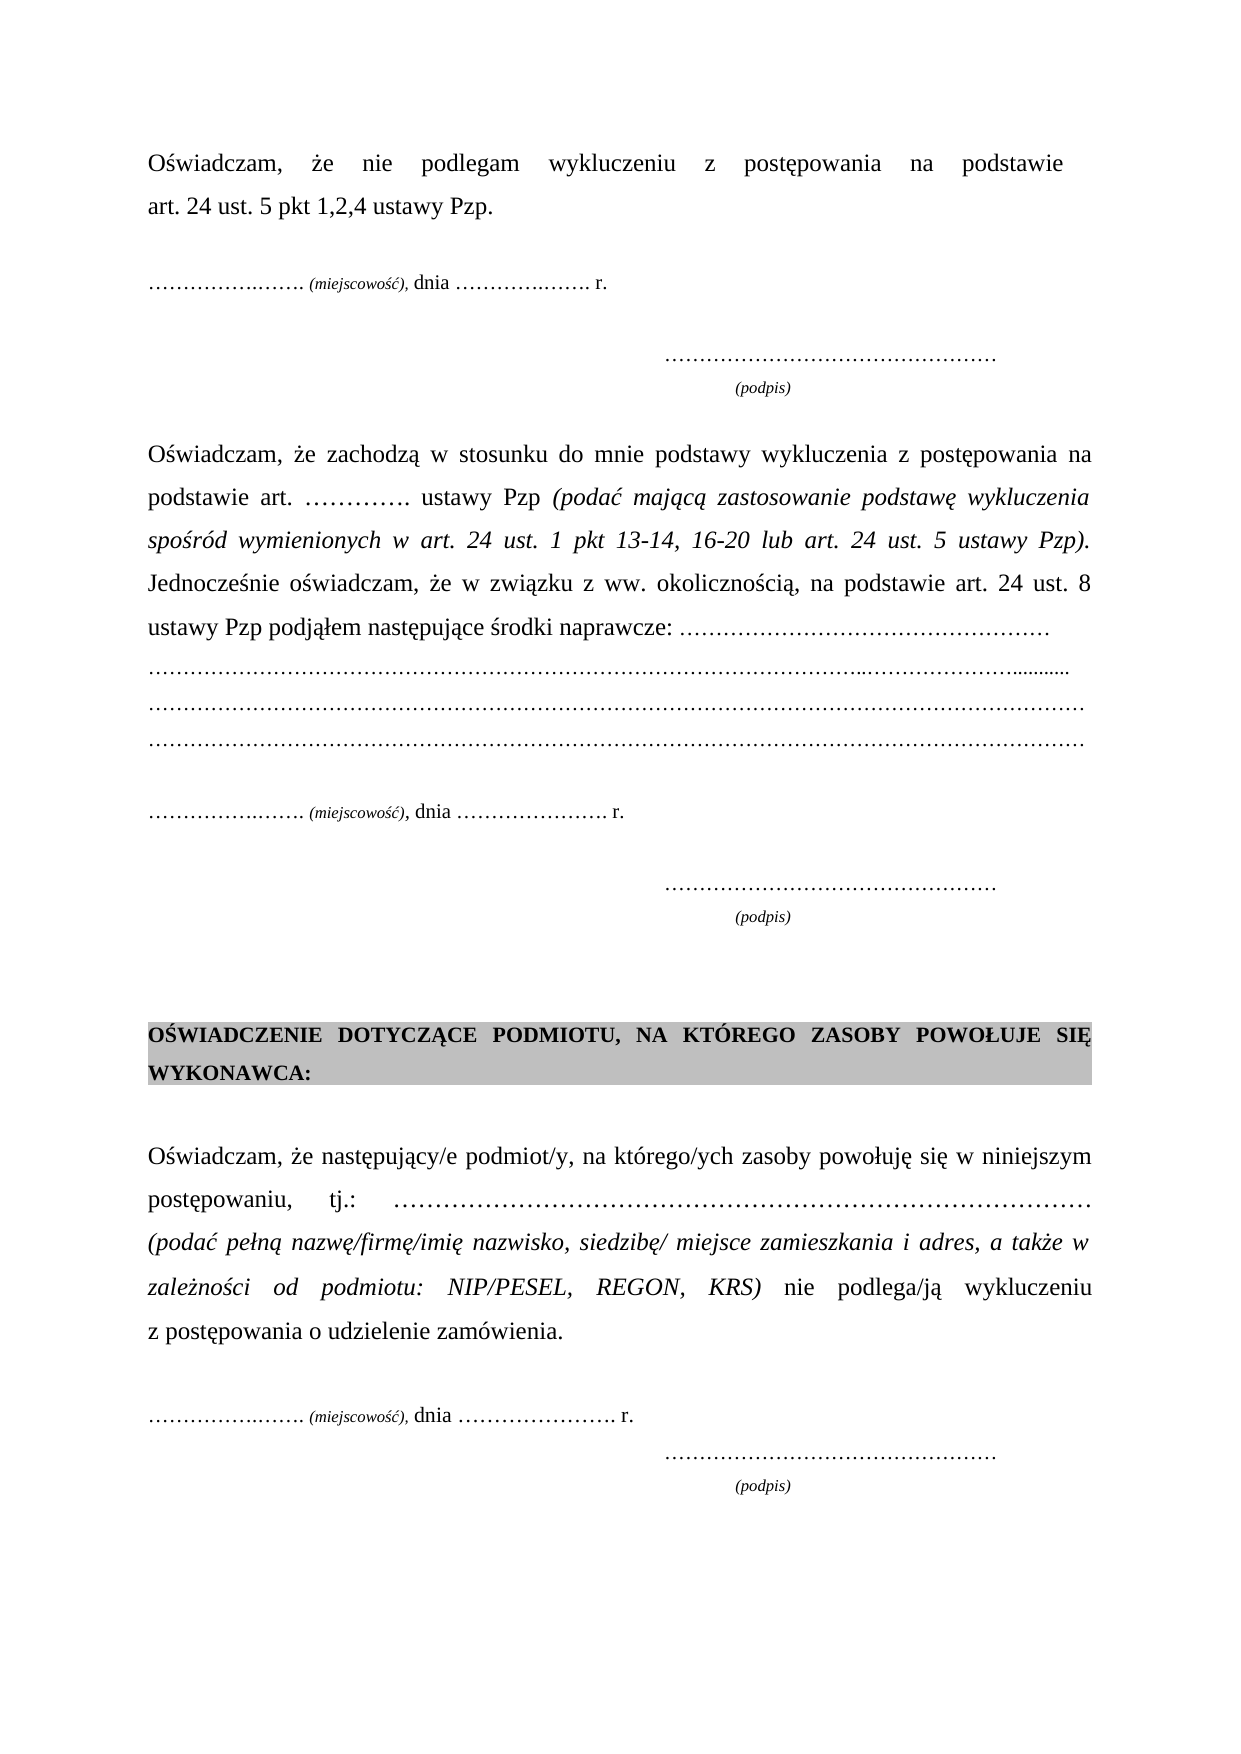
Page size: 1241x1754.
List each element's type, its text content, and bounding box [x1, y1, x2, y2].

text …………………………………………………………………………………………..…………………...........……………………………………………………………………………………………………………………………………………………………………………………………………………………………………………… [148, 655, 1092, 751]
text OŚWIADCZENIE DOTYCZĄCE PODMIOTU, NA KTÓREGO ZASOBY POWOŁUJE SIĘ WYKONAWCA: [148, 1022, 1092, 1085]
text …………….……. (miejscowość), dnia ………….……. r. [148, 270, 1092, 294]
text (podpis) [661, 907, 1092, 926]
text Oświadczam, że nie podlegam wykluczeniu z postępowania na podstawie art. 24 ust. 5 pkt 1,2,4 ustawy Pzp. [148, 148, 1092, 219]
text Oświadczam, że następujący/e podmiot/y, na którego/ych zasoby powołuję się w niniejszym postępowaniu, tj.: ………………………………………………………………………… (podać pełną nazwę/firmę/imię nazwisko, siedzibę/ miejsce zamieszkania i adres, a także w zależności od podmiotu: NIP/PESEL, REGON, KRS) nie podlega/ją wykluczeniu z postępowania o udzielenie zamówienia. [148, 1141, 1092, 1345]
text ………………………………………… [148, 871, 1092, 895]
text …………….……. (miejscowość), dnia …………………. r. [148, 799, 1092, 823]
text ………………………………………… [148, 342, 1092, 366]
text (podpis) [661, 1476, 1092, 1495]
text …………….……. (miejscowość), dnia …………………. r. [148, 1402, 1092, 1427]
text (podpis) [661, 378, 1092, 397]
text ………………………………………… [148, 1440, 1092, 1464]
text Oświadczam, że zachodzą w stosunku do mnie podstawy wykluczenia z postępowania na podstawie art. …………. ustawy Pzp (podać mającą zastosowanie podstawę wykluczenia spośród wymienionych w art. 24 ust. 1 pkt 13-14, 16-20 lub art. 24 ust. 5 ustawy Pzp). Jednocześnie oświadczam, że w związku z ww. okolicznością, na podstawie art. 24 ust. 8 ustawy Pzp podjąłem następujące środki naprawcze: …………………………………………… [148, 439, 1092, 640]
